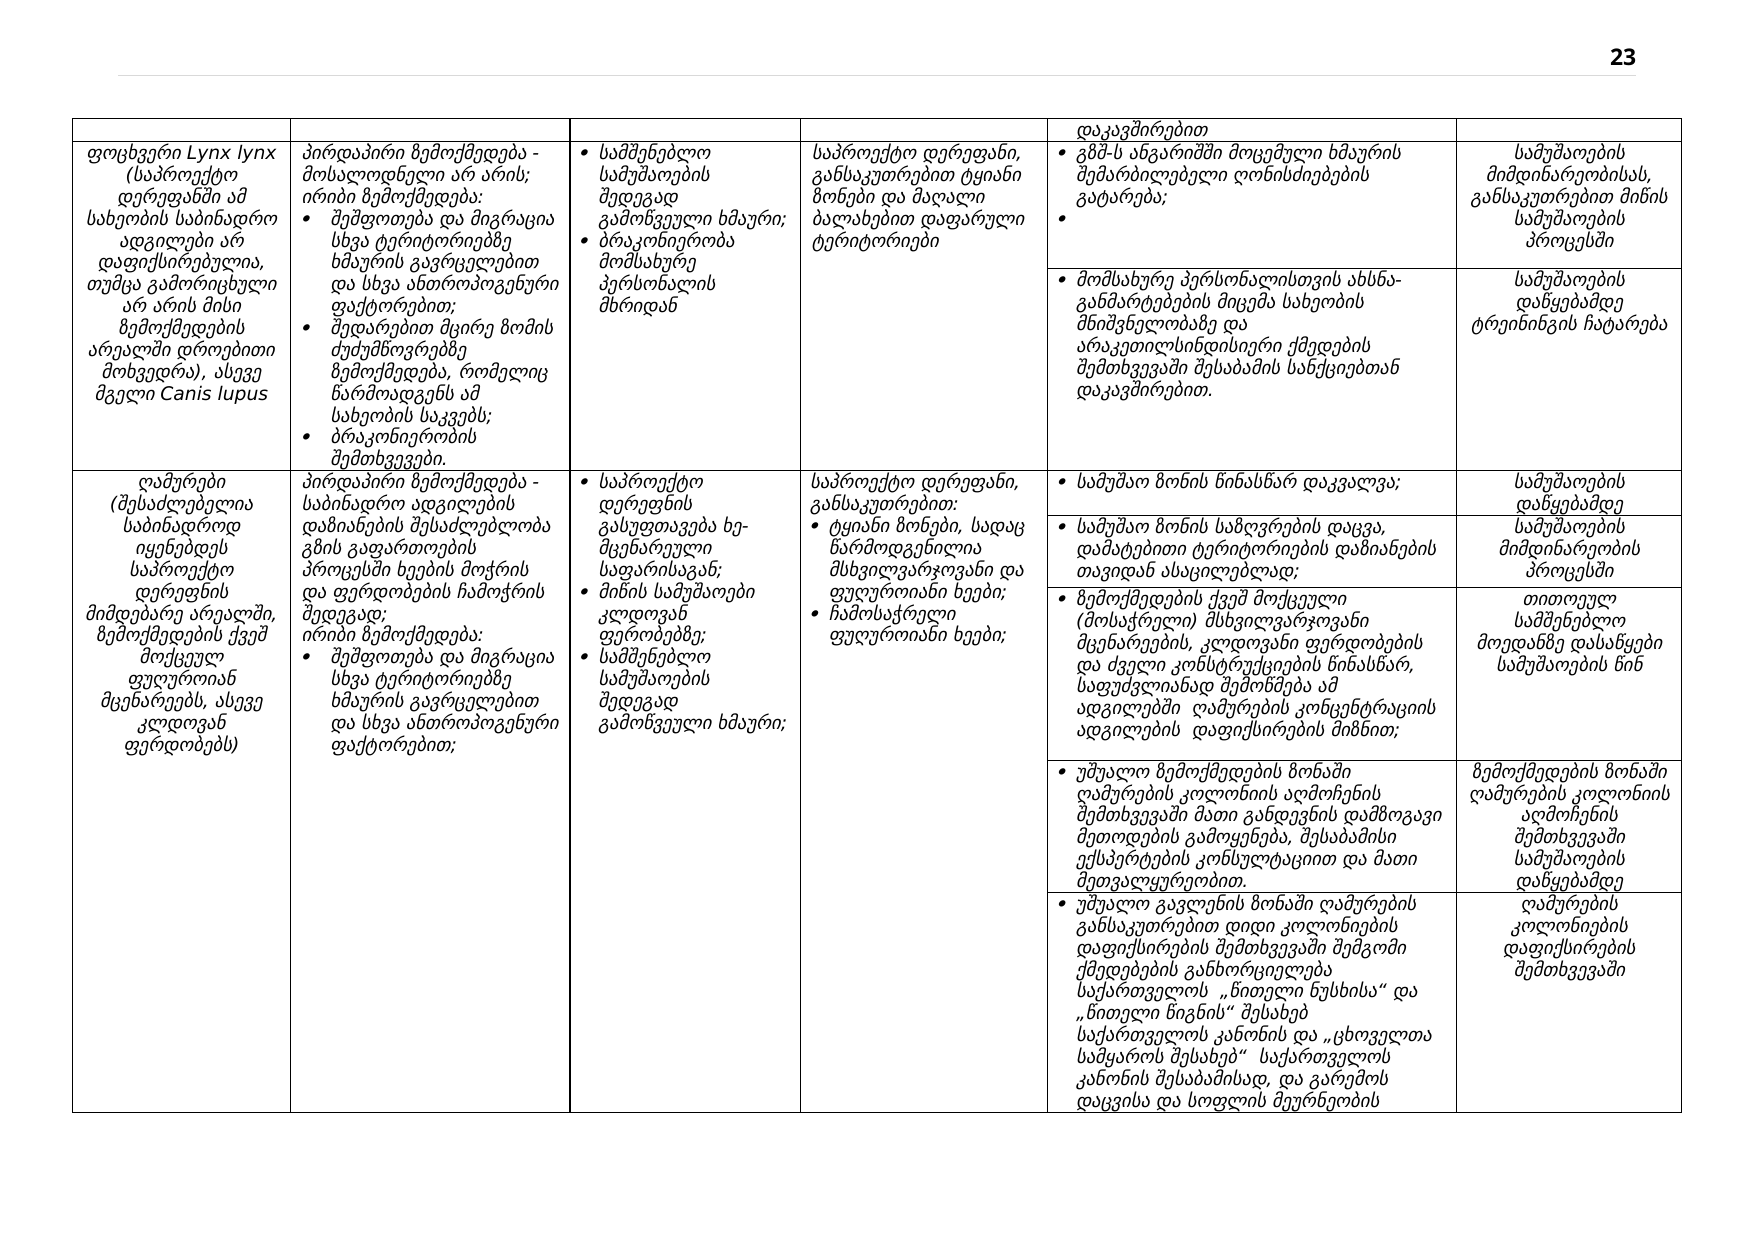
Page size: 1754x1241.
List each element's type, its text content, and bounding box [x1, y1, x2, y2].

table_cell ზემოქმედების ზონაში ღამურების კოლონიის აღმოჩენის შემთხვევაში სამუშაოების დაწყებამდე [1457, 761, 1681, 892]
table_cell სამშენებლო სამუშაოების შედეგად გამოწვეული ხმაური; ბრაკონიერობა მომსახურე პერსონალის მხრიდან [571, 142, 800, 470]
table_cell სამუშაოების მიმდინარეობის პროცესში [1457, 516, 1681, 587]
table_cell პირდაპირი ზემოქმედება - მოსალოდნელი არ არის; ირიბი ზემოქმედება: შეშფოთება და მიგრაცია სხვა ტერიტორიებზე ხმაურის გავრცელებით და სხვა ანთროპოგენური ფაქტორებით; შედარებით მცირე ზომის ძუძუმწოვრებზე ზემოქმედება, რომელიც წარმოადგენს ამ სახეობის საკვებს; ბრაკონიერობის შემთხვევები. [291, 142, 569, 470]
table_cell სამუშაოების დაწყებამდე [1457, 471, 1681, 515]
table_cell უშუალო ზემოქმედების ზონაში ღამურების კოლონიის აღმოჩენის შემთხვევაში მათი განდევნის დამზოგავი მეთოდების გამოყენება, შესაბამისი ექსპერტების კონსულტაციით და მათი მეთვალყურეობით. [1048, 761, 1456, 892]
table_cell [1048, 119, 1456, 141]
table_cell საპროექტო დერეფნის გასუფთავება ხე-მცენარეული საფარისაგან; მიწის სამუშაოები კლდოვან ფერობებზე; სამშენებლო სამუშაოების შედეგად გამოწვეული ხმაური; [571, 471, 800, 1112]
table_cell თითოეულ სამშენებლო მოედანზე დასაწყები სამუშაოების წინ [1457, 588, 1681, 760]
table_cell საპროექტო დერეფანი, განსაკუთრებით: ტყიანი ზონები, სადაც წარმოდგენილია მსხვილვარჯოვანი და ფუღუროიანი ხეები; ჩამოსაჭრელი ფუღუროიანი ხეები; [801, 471, 1047, 1112]
table_cell გზშ-ს ანგარიშში მოცემული ხმაურის შემარბილებელი ღონისძიებების გატარება; [1048, 142, 1456, 268]
table_cell პირდაპირი ზემოქმედება - საბინადრო ადგილების დაზიანების შესაძლებლობა გზის გაფართოების პროცესში ხეების მოჭრის და ფერდობების ჩამოჭრის შედეგად; ირიბი ზემოქმედება: შეშფოთება და მიგრაცია სხვა ტერიტორიებზე ხმაურის გავრცელებით და სხვა ანთროპოგენური ფაქტორებით; [291, 471, 569, 1112]
table_cell სამუშაო ზონის საზღვრების დაცვა, დამატებითი ტერიტორიების დაზიანების თავიდან ასაცილებლად; [1048, 516, 1456, 587]
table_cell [1457, 119, 1681, 141]
table_cell სამუშაოების მიმდინარეობისას, განსაკუთრებით მიწის სამუშაოების პროცესში [1457, 142, 1681, 268]
table_cell მომსახურე პერსონალისთვის ახსნა-განმარტებების მიცემა სახეობის მნიშვნელობაზე და არაკეთილსინდისიერი ქმედების შემთხვევაში შესაბამის სანქციებთან დაკავშირებით. [1048, 269, 1456, 470]
table_cell სამუშაოების დაწყებამდე ტრეინინგის ჩატარება [1457, 269, 1681, 470]
table_cell ფოცხვერი Lynx lynx (საპროექტო დერეფანში ამ სახეობის საბინადრო ადგილები არ დაფიქსირებულია, თუმცა გამორიცხული არ არის მისი ზემოქმედების არეალში დროებითი მოხვედრა), ასევე მგელი Canis lupus [73, 142, 290, 470]
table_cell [1048, 893, 1456, 1112]
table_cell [1457, 893, 1681, 1112]
table_cell ზემოქმედების ქვეშ მოქცეული (მოსაჭრელი) მსხვილვარჯოვანი მცენარეების, კლდოვანი ფერდობების და ძველი კონსტრუქციების წინასწარ, საფუძვლიანად შემოწმება ამ ადგილებში ღამურების კონცენტრაციის ადგილების დაფიქსირების მიზნით; [1048, 588, 1456, 760]
table_cell ღამურები (შესაძლებელია საბინადროდ იყენებდეს საპროექტო დერეფნის მიმდებარე არეალში, ზემოქმედების ქვეშ მოქცეულ ფუღუროიან მცენარეებს, ასევე კლდოვან ფერდობებს) [73, 471, 290, 1112]
table_cell საპროექტო დერეფანი, განსაკუთრებით ტყიანი ზონები და მაღალი ბალახებით დაფარული ტერიტორიები [801, 142, 1047, 470]
table_cell სამუშაო ზონის წინასწარ დაკვალვა; [1048, 471, 1456, 515]
